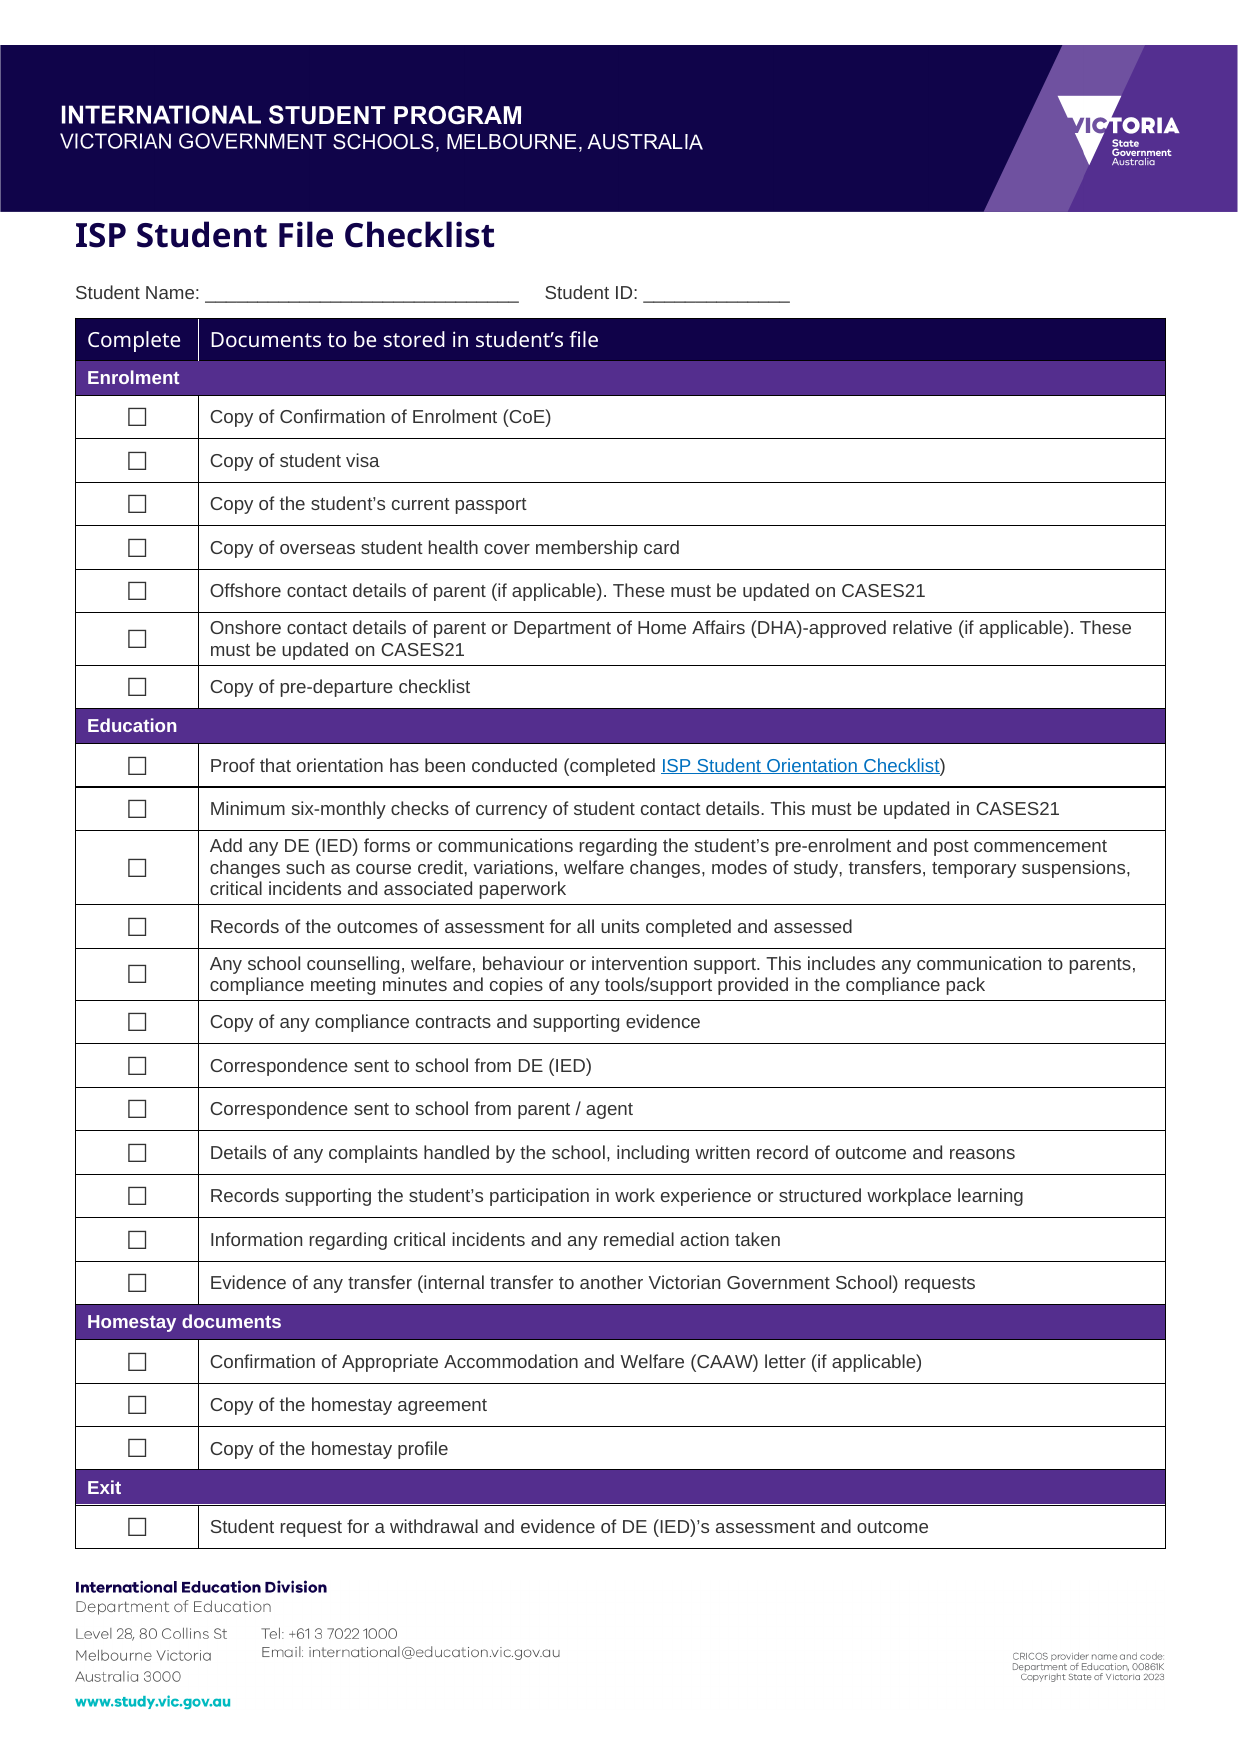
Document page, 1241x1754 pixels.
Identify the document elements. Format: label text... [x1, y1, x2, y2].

table_cell Evidence of any transfer (internal transfer to another Victorian Government School) requests [199, 1262, 1165, 1304]
table_cell Copy of any compliance contracts and supporting evidence [199, 1001, 1165, 1043]
table_cell Enrolment [76, 361, 1165, 395]
table_cell Onshore contact details of parent or Department of Home Affairs (DHA)-approved relative (if applicable). These must be updated on CASES21 [199, 613, 1165, 664]
picture [75, 1580, 1165, 1710]
table_cell Correspondence sent to school from parent / agent [199, 1088, 1165, 1130]
table_cell Proof that orientation has been conducted (completed ISP Student Orientation Checklist) [199, 744, 1165, 786]
table_cell Homestay documents [76, 1305, 1165, 1339]
table_cell Copy of the homestay agreement [199, 1384, 1165, 1426]
table_cell Copy of pre-departure checklist [199, 666, 1165, 708]
text Student Name: ______________________________ Student ID: ______________ [75, 278, 1165, 303]
subtitle ISP Student File Checklist [75, 81, 1165, 257]
table_cell Records supporting the student’s participation in work experience or structured workplace learning [199, 1175, 1165, 1217]
table_cell Information regarding critical incidents and any remedial action taken [199, 1218, 1165, 1261]
table_cell Copy of the homestay profile [199, 1427, 1165, 1469]
table_cell Correspondence sent to school from DE (IED) [199, 1044, 1165, 1087]
table_cell Exit [76, 1470, 1165, 1504]
table_cell Records of the outcomes of assessment for all units completed and assessed [199, 905, 1165, 947]
table_cell Student request for a withdrawal and evidence of DE (IED)’s assessment and outcome [199, 1506, 1165, 1548]
table_cell Education [76, 709, 1165, 743]
table_cell Copy of the student’s current passport [199, 483, 1165, 525]
picture [0, 45, 1238, 212]
table_cell Copy of overseas student health cover membership card [199, 526, 1165, 568]
table_cell Copy of Confirmation of Enrolment (CoE) [199, 396, 1165, 438]
table_cell Offshore contact details of parent (if applicable). These must be updated on CASES21 [199, 570, 1165, 612]
table_cell Any school counselling, welfare, behaviour or intervention support. This includes any communication to parents, compliance meeting minutes and copies of any tools/support provided in the compliance pack [199, 949, 1165, 1000]
table_cell Confirmation of Appropriate Accommodation and Welfare (CAAW) letter (if applicable) [199, 1340, 1165, 1382]
table_header Documents to be stored in student’s file [199, 319, 1165, 360]
table_cell Copy of student visa [199, 439, 1165, 482]
table_cell Details of any complaints handled by the school, including written record of outcome and reasons [199, 1131, 1165, 1174]
table_cell Minimum six-monthly checks of currency of student contact details. This must be updated in CASES21 [199, 788, 1165, 830]
table_cell Add any DE (IED) forms or communications regarding the student’s pre-enrolment and post commencement changes such as course credit, variations, welfare changes, modes of study, transfers, temporary suspensions, critical incidents and associated paperwork [199, 831, 1165, 904]
table_header Complete [76, 319, 198, 360]
